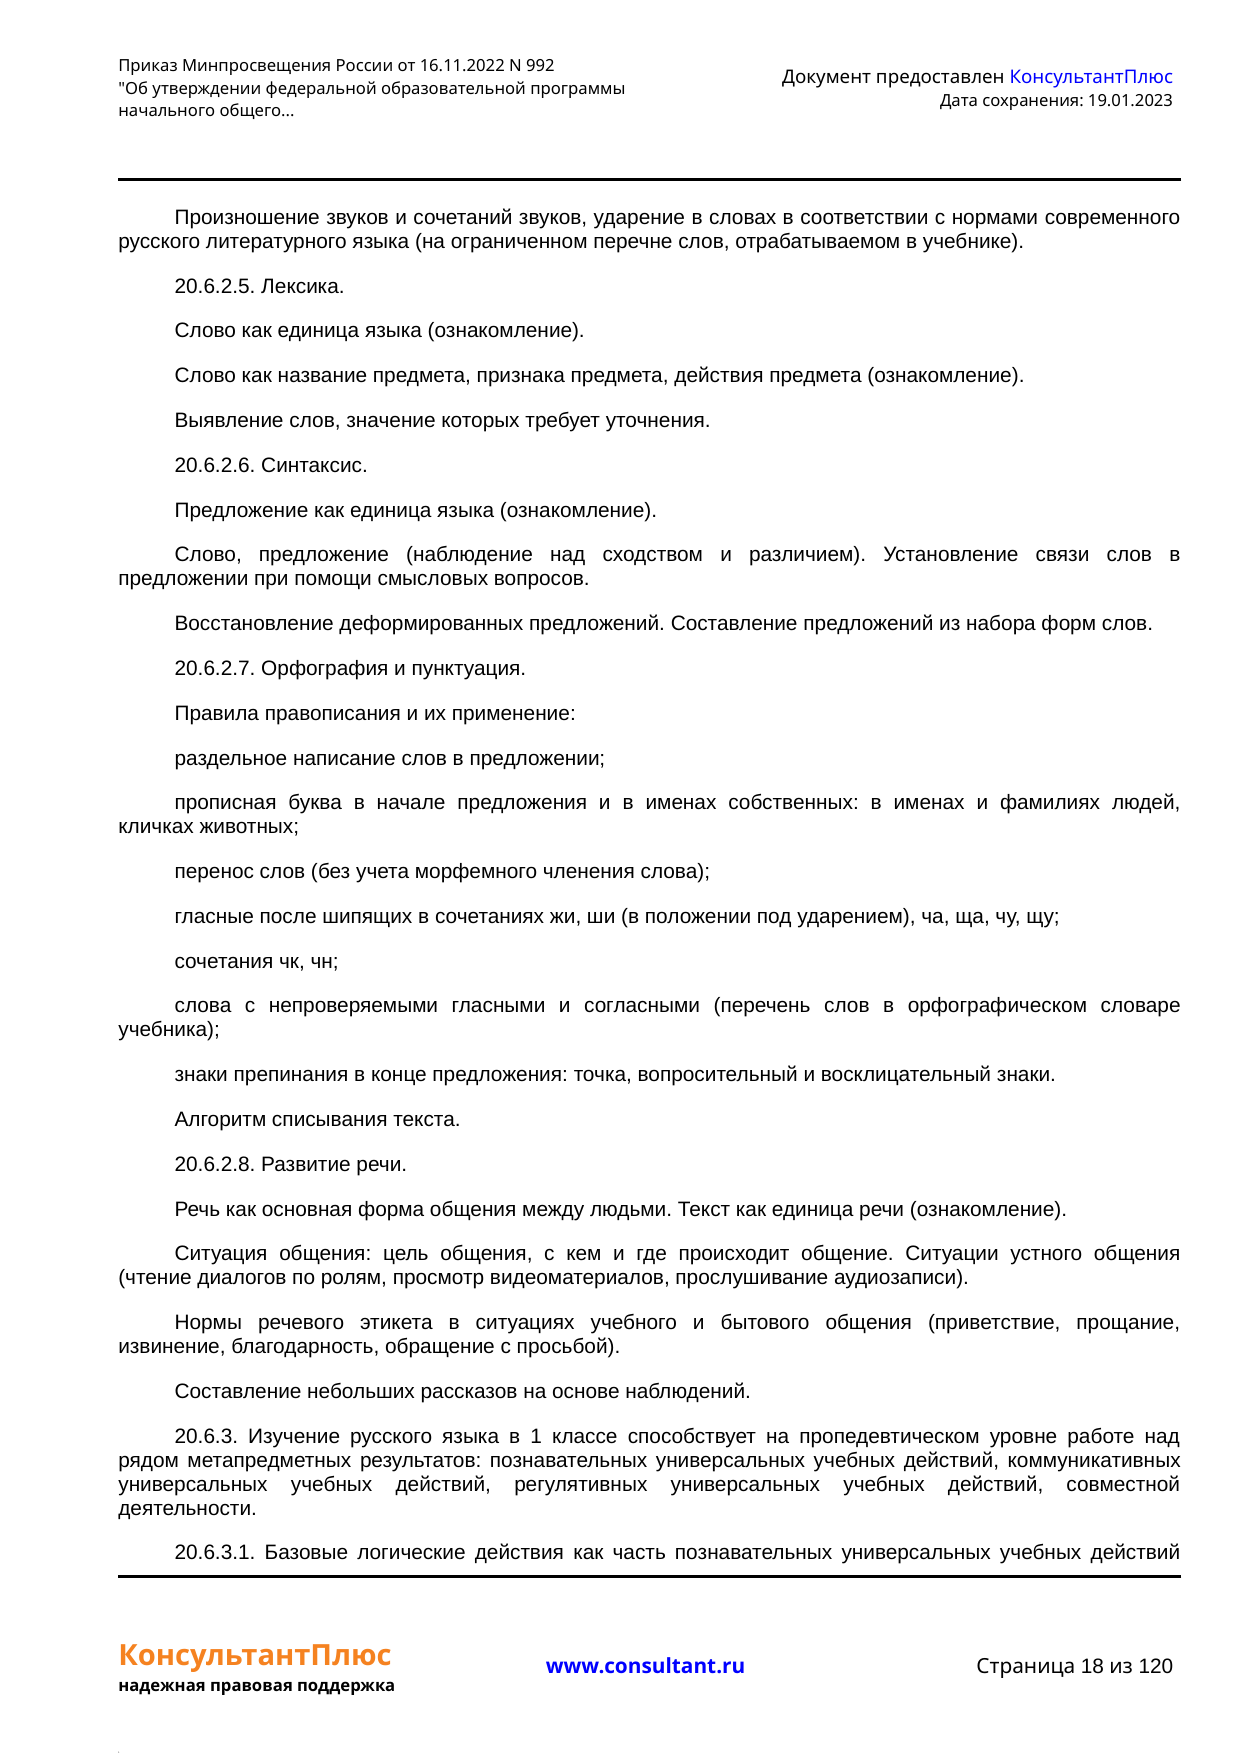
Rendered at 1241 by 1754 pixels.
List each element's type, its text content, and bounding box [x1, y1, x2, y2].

text перенос слов (без учета морфемного членения слова); [118, 859, 1181, 883]
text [118, 1540, 1181, 1564]
text Предложение как единица языка (ознакомление). [118, 497, 1181, 521]
text Слово как название предмета, признака предмета, действия предмета (ознакомление). [118, 363, 1181, 387]
text Нормы речевого этикета в ситуациях учебного и бытового общения (приветствие, прощание, извинение, благодарность, обращение с просьбой). [118, 1310, 1181, 1358]
text Речь как основная форма общения между людьми. Текст как единица речи (ознакомление). [118, 1196, 1181, 1220]
text Слово, предложение (наблюдение над сходством и различием). Установление связи слов в предложении при помощи смысловых вопросов. [118, 542, 1181, 590]
text Произношение звуков и сочетаний звуков, ударение в словах в соответствии с нормами современного русского литературного языка (на ограниченном перечне слов, отрабатываемом в учебнике). [118, 205, 1181, 253]
text знаки препинания в конце предложения: точка, вопросительный и восклицательный знаки. [118, 1062, 1181, 1086]
text прописная буква в начале предложения и в именах собственных: в именах и фамилиях людей, кличках животных; [118, 790, 1181, 838]
text 20.6.2.5. Лексика. [118, 273, 1181, 297]
text Составление небольших рассказов на основе наблюдений. [118, 1379, 1181, 1403]
text гласные после шипящих в сочетаниях жи, ши (в положении под ударением), ча, ща, чу, щу; [118, 904, 1181, 928]
text Слово как единица языка (ознакомление). [118, 318, 1181, 342]
text 20.6.3. Изучение русского языка в 1 классе способствует на пропедевтическом уровне работе над рядом метапредметных результатов: познавательных универсальных учебных действий, коммуникативных универсальных учебных действий, регулятивных универсальных учебных действий, совместной деятельности. [118, 1423, 1181, 1519]
text Алгоритм списывания текста. [118, 1107, 1181, 1131]
text Восстановление деформированных предложений. Составление предложений из набора форм слов. [118, 611, 1181, 635]
text Правила правописания и их применение: [118, 701, 1181, 724]
text сочетания чк, чн; [118, 948, 1181, 972]
text раздельное написание слов в предложении; [118, 745, 1181, 769]
text слова с непроверяемыми гласными и согласными (перечень слов в орфографическом словаре учебника); [118, 993, 1181, 1041]
text 20.6.2.7. Орфография и пунктуация. [118, 656, 1181, 680]
text 20.6.2.6. Синтаксис. [118, 453, 1181, 477]
text 20.6.2.8. Развитие речи. [118, 1152, 1181, 1176]
text Ситуация общения: цель общения, с кем и где происходит общение. Ситуации устного общения (чтение диалогов по ролям, просмотр видеоматериалов, прослушивание аудиозаписи). [118, 1241, 1181, 1289]
text Выявление слов, значение которых требует уточнения. [118, 408, 1181, 432]
